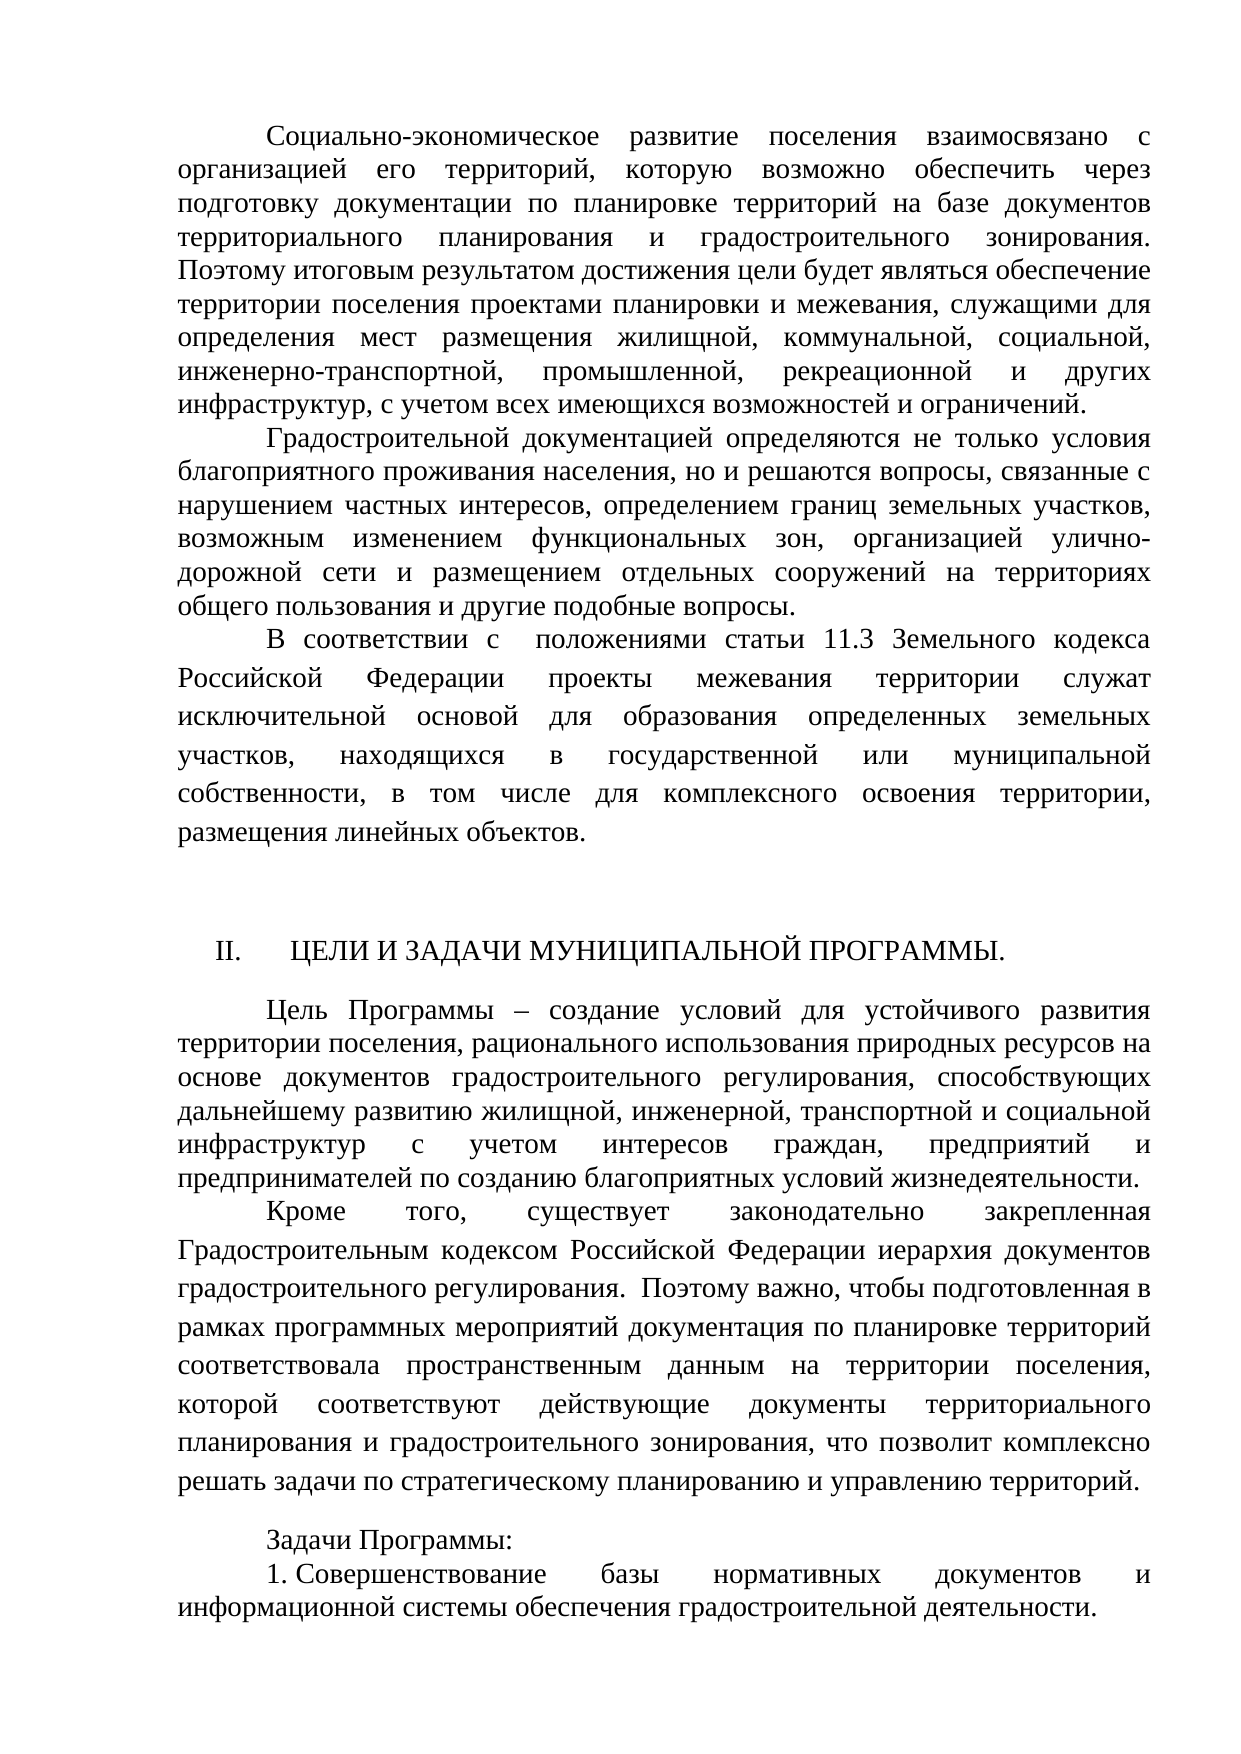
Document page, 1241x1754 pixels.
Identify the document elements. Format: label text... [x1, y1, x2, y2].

list В соответствии с положениями статьи 11.3 Земельного кодекса Российской Федерации проекты межевания территории служат исключительной основой для образования определенных земельных участков, находящихся в государственной или муниципальной собственности, в том числе для комплексного освоения территории, размещения линейных объектов. [177, 621, 1152, 847]
list Совершенствование базы нормативных документов и информационной системы обеспечения градостроительной деятельности. [177, 1556, 1152, 1623]
text Социально-экономическое развитие поселения взаимосвязано с организацией его территорий, которую возможно обеспечить через подготовку документации по планировке территорий на базе документов территориального планирования и градостроительного зонирования. Поэтому итоговым результатом достижения цели будет являться обеспечение территории поселения проектами планировки и межевания, служащими для определения мест размещения жилищной, коммунальной, социальной, инженерно-транспортной, промышленной, рекреационной и других инфраструктур, с учетом всех имеющихся возможностей и ограничений. [177, 118, 1152, 420]
text Задачи Программы: [177, 1522, 1152, 1556]
text Градостроительной документацией определяются не только условия благоприятного проживания населения, но и решаются вопросы, связанные с нарушением частных интересов, определением границ земельных участков, возможным изменением функциональных зон, организацией улично-дорожной сети и размещением отдельных сооружений на территориях общего пользования и другие подобные вопросы. [177, 420, 1152, 621]
list ЦЕЛИ И ЗАДАЧИ МУНИЦИПАЛЬНОЙ ПРОГРАММЫ. [215, 933, 1152, 966]
text Кроме того, существует законодательно закрепленная Градостроительным кодексом Российской Федерации иерархия документов градостроительного регулирования. Поэтому важно, чтобы подготовленная в рамках программных мероприятий документация по планировке территорий соответствовала пространственным данным на территории поселения, которой соответствуют действующие документы территориального планирования и градостроительного зонирования, что позволит комплексно решать задачи по стратегическому планированию и управлению территорий. [177, 1193, 1152, 1497]
text Цель Программы – создание условий для устойчивого развития территории поселения, рационального использования природных ресурсов на основе документов градостроительного регулирования, способствующих дальнейшему развитию жилищной, инженерной, транспортной и социальной инфраструктур с учетом интересов граждан, предприятий и предпринимателей по созданию благоприятных условий жизнедеятельности. [177, 992, 1152, 1193]
